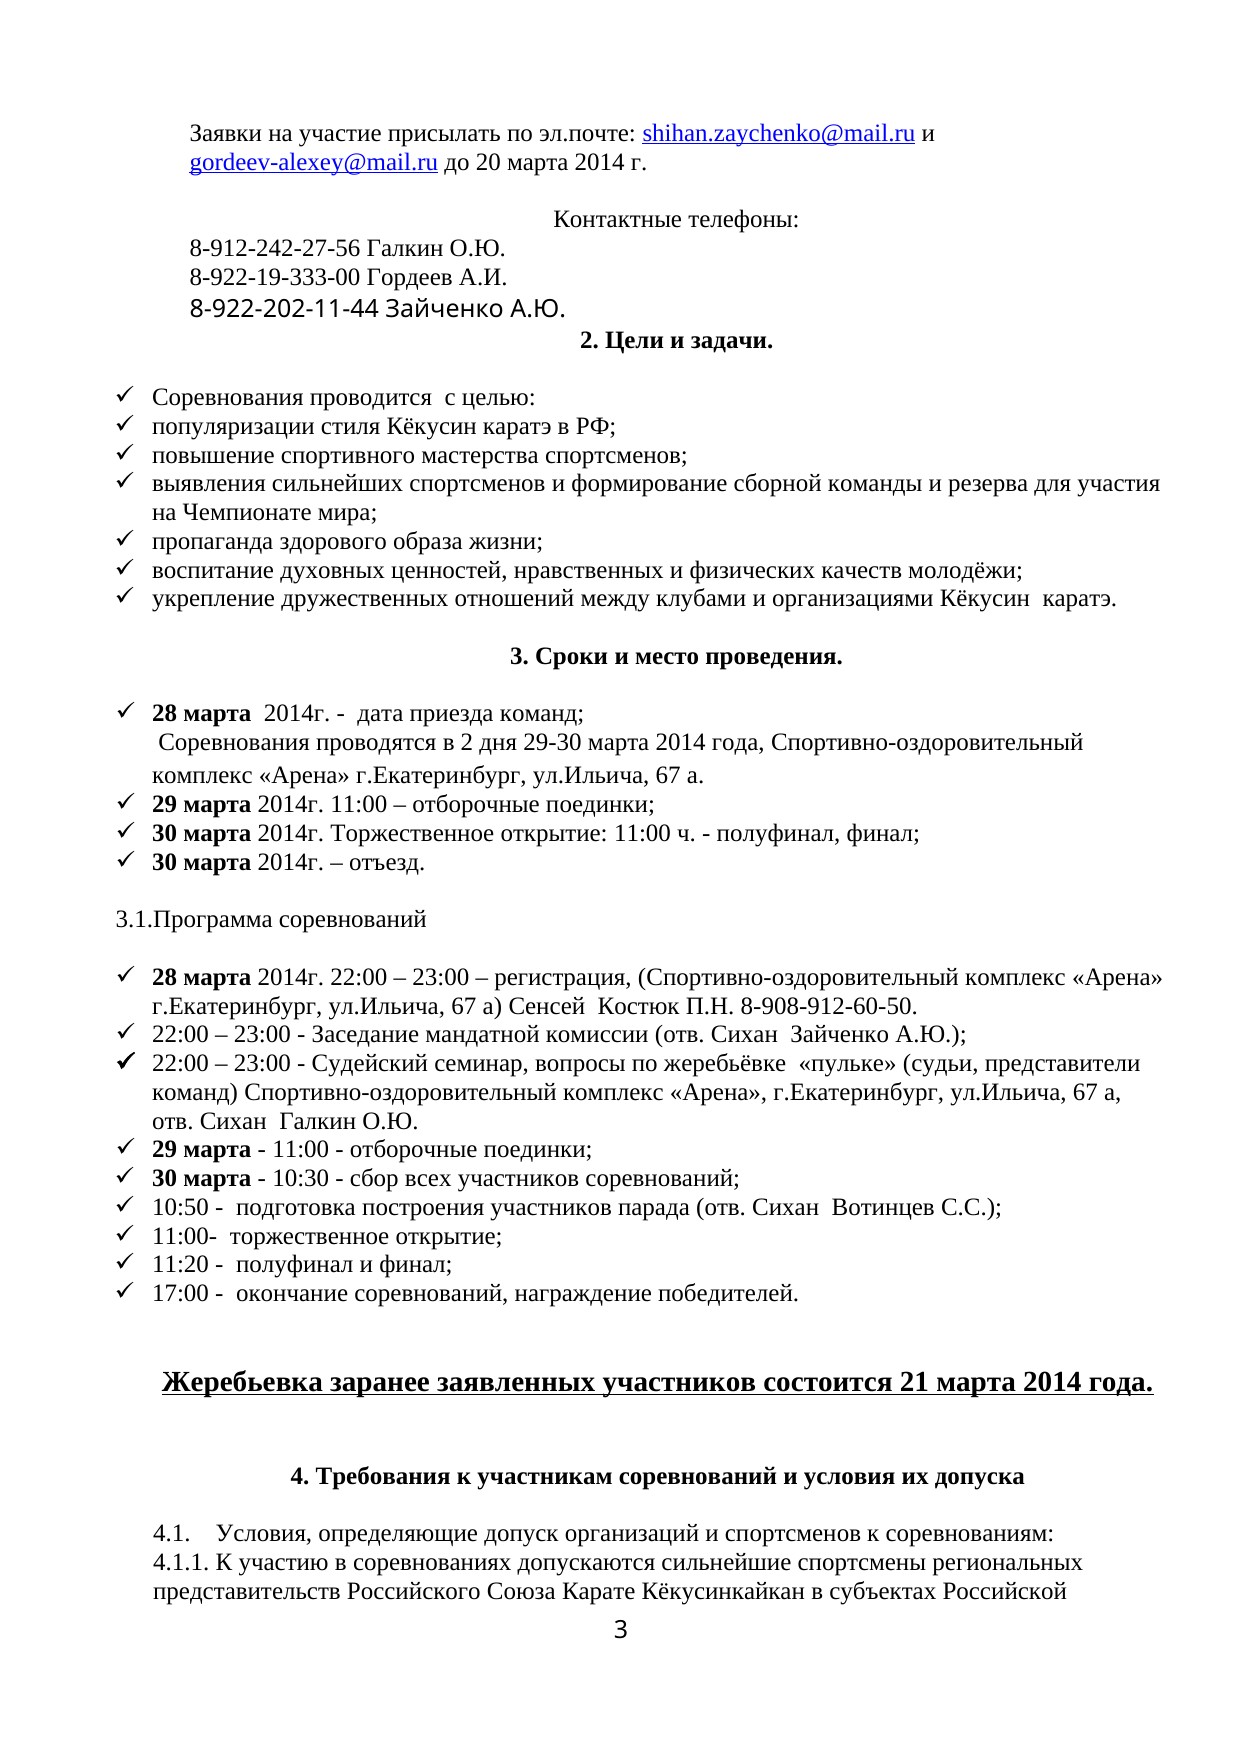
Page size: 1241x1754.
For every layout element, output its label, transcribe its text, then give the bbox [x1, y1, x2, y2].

text 3. Сроки и место проведения. [152, 641, 1163, 670]
list 22:00 – 23:00 - Заседание мандатной комиссии (отв. Сихан Зайченко А.Ю.); [115, 1019, 1163, 1048]
text 8-912-242-27-56 Галкин О.Ю. [152, 233, 1163, 262]
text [153, 1547, 1163, 1604]
list 11:20 - полуфинал и финал; [114, 1249, 1163, 1278]
list 22:00 – 23:00 - Судейский семинар, вопросы по жеребьёвке «пульке» (судьи, представители команд) Спортивно-оздоровительный комплекс «Арена», г.Екатеринбург, ул.Ильича, 67 а, отв. Сихан Галкин О.Ю. [115, 1048, 1163, 1134]
list воспитание духовных ценностей, нравственных и физических качеств молодёжи; [114, 555, 1163, 583]
list 28 марта 2014г. 22:00 – 23:00 – регистрация, (Спортивно-оздоровительный комплекс «Арена» г.Екатеринбург, ул.Ильича, 67 а) Сенсей Костюк П.Н. 8-908-912-60-50. [115, 962, 1163, 1019]
text 8-922-202-11-44 Зайченко А.Ю. [152, 291, 1163, 325]
list 29 марта - 11:00 - отборочные поединки; [115, 1134, 1163, 1163]
text Заявки на участие присылать по эл.почте: shihan.zaychenko@mail.ru и [152, 118, 1163, 147]
text gordeev-alexey@mail.ru до 20 марта 2014 г. [152, 147, 1163, 176]
text 4.1. Условия, определяющие допуск организаций и спортсменов к соревнованиям: [153, 1518, 1163, 1547]
list Соревнования проводится с целью: [114, 382, 1163, 411]
list повышение спортивного мастерства спортсменов; [114, 440, 1163, 468]
list 30 марта 2014г. Торжественное открытие: 11:00 ч. - полуфинал, финал; [115, 818, 1163, 847]
list 28 марта 2014г. - дата приезда команд; [115, 698, 1163, 727]
text 2. Цели и задачи. [152, 325, 1163, 353]
text Соревнования проводятся в 2 дня 29-30 марта 2014 года, Спортивно-оздоровительный комплекс «Арена» г.Екатеринбург, ул.Ильича, 67 а. [152, 727, 1163, 789]
text 3.1.Программа соревнований [78, 904, 1163, 933]
list 30 марта - 10:30 - сбор всех участников соревнований; [114, 1163, 1163, 1192]
text 8-922-19-333-00 Гордеев А.И. [152, 262, 1163, 291]
list 29 марта 2014г. 11:00 – отборочные поединки; [115, 789, 1163, 818]
list 17:00 - окончание соревнований, награждение победителей. [114, 1278, 1163, 1307]
list 30 марта 2014г. – отъезд. [115, 847, 1163, 876]
text 4. Требования к участникам соревнований и условия их допуска [152, 1461, 1163, 1489]
text Контактные телефоны: [152, 204, 1163, 233]
list 11:00- торжественное открытие; [114, 1221, 1163, 1249]
list укрепление дружественных отношений между клубами и организациями Кёкусин каратэ. [114, 583, 1163, 612]
text Жеребьевка заранее заявленных участников состоится 21 марта 2014 года. [152, 1364, 1163, 1398]
list 10:50 - подготовка построения участников парада (отв. Сихан Вотинцев С.С.); [114, 1192, 1163, 1221]
list выявления сильнейших спортсменов и формирование сборной команды и резерва для участия на Чемпионате мира; [114, 468, 1163, 526]
list популяризации стиля Кёкусин каратэ в РФ; [114, 411, 1163, 440]
list пропаганда здорового образа жизни; [114, 526, 1163, 555]
